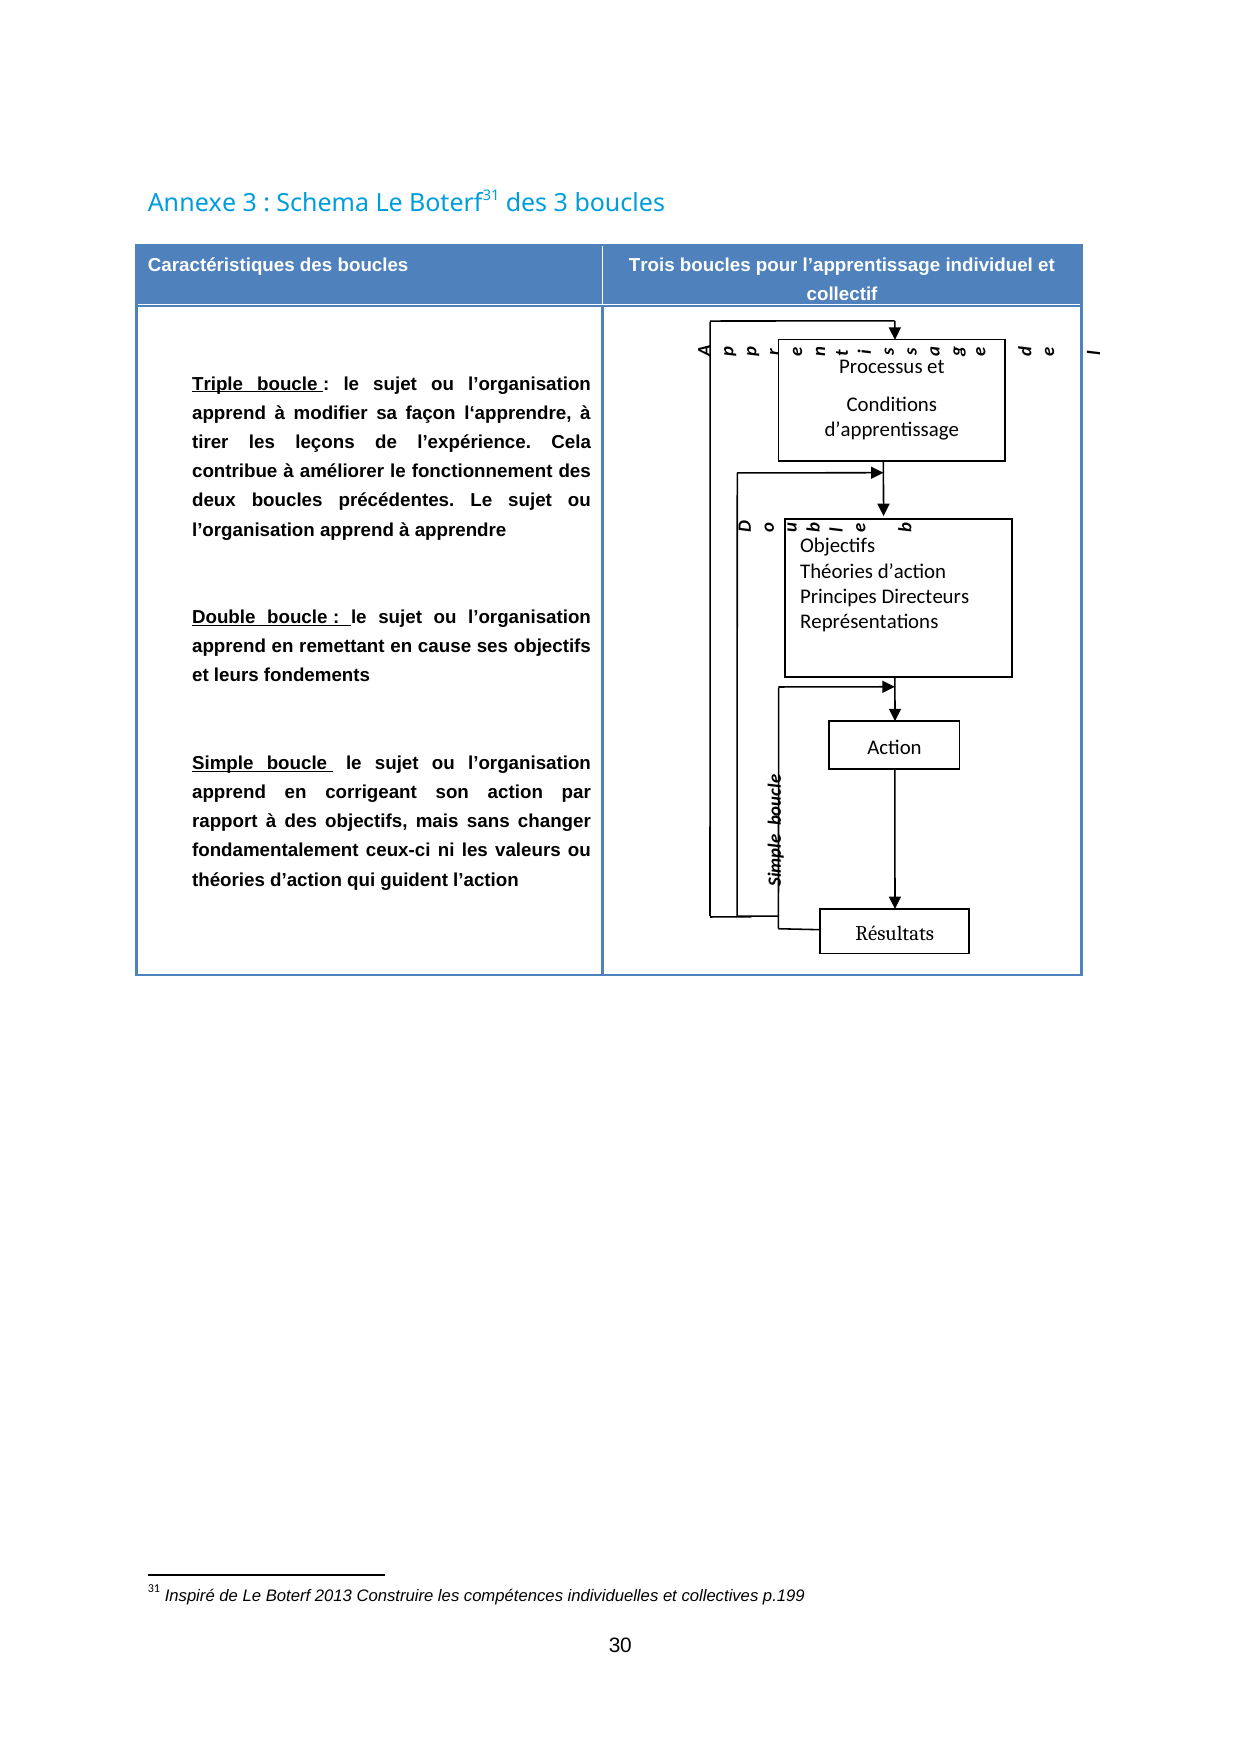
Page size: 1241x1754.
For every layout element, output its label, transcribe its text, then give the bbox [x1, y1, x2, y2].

subtitle Annexe 3 : Schema Le Boterf des 3 boucles [148, 185, 1093, 219]
table_cell [604, 307, 1080, 974]
table_cell Triple boucle : le sujet ou l’organisation apprend à modifier sa façon l‘apprendre, à tirer les leçons de l’expérience. Cela contribue à améliorer le fonctionnement des deux boucles précédentes. Le sujet ou l’organisation apprend à apprendre Double boucle : le sujet ou l’organisation apprend en remettant en cause ses objectifs et leurs fondements Simple boucle le sujet ou l’organisation apprend en corrigeant son action par rapport à des objectifs, mais sans changer fondamentalement ceux-ci ni les valeurs ou théories d’action qui guident l’action [138, 307, 601, 974]
table_header Trois boucles pour l’apprentissage individuel et collectif [603, 246, 1080, 304]
table_header Caractéristiques des boucles [138, 246, 602, 304]
